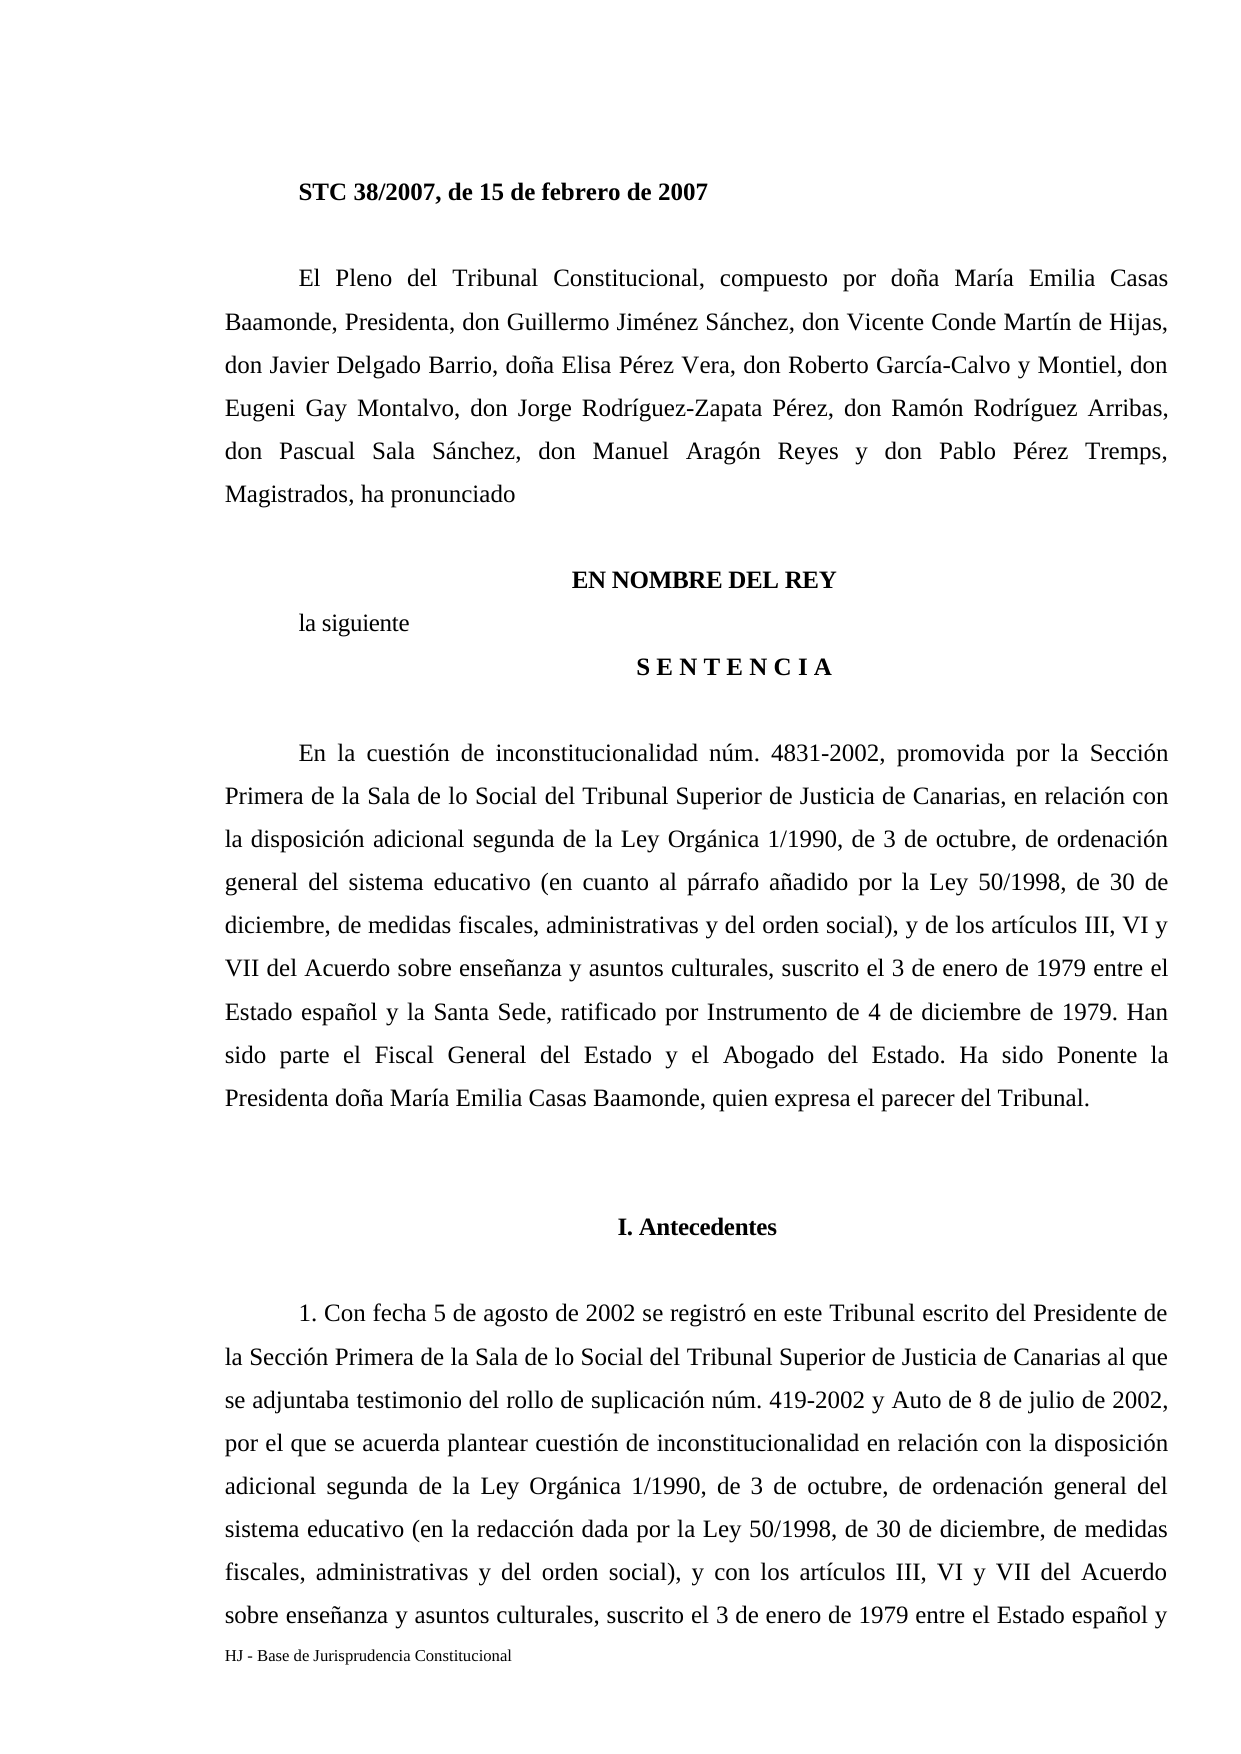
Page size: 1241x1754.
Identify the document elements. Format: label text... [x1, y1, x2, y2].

text STC 38/2007, de 15 de febrero de 2007 [224, 177, 1169, 206]
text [224, 1298, 1169, 1629]
text EN NOMBRE DEL REY [224, 565, 1110, 594]
text S E N T E N C I A [224, 652, 1169, 680]
text El Pleno del Tribunal Constitucional, compuesto por doña María Emilia Casas Baamonde, Presidenta, don Guillermo Jiménez Sánchez, don Vicente Conde Martín de Hijas, don Javier Delgado Barrio, doña Elisa Pérez Vera, don Roberto García-Calvo y Montiel, don Eugeni Gay Montalvo, don Jorge Rodríguez-Zapata Pérez, don Ramón Rodríguez Arribas, don Pascual Sala Sánchez, don Manuel Aragón Reyes y don Pablo Pérez Tremps, Magistrados, ha pronunciado [224, 263, 1169, 508]
text la siguiente [224, 608, 1110, 637]
text En la cuestión de inconstitucionalidad núm. 4831-2002, promovida por la Sección Primera de la Sala de lo Social del Tribunal Superior de Justicia de Canarias, en relación con la disposición adicional segunda de la Ley Orgánica 1/1990, de 3 de octubre, de ordenación general del sistema educativo (en cuanto al párrafo añadido por la Ley 50/1998, de 30 de diciembre, de medidas fiscales, administrativas y del orden social), y de los artículos III, VI y VII del Acuerdo sobre enseñanza y asuntos culturales, suscrito el 3 de enero de 1979 entre el Estado español y la Santa Sede, ratificado por Instrumento de 4 de diciembre de 1979. Han sido parte el Fiscal General del Estado y el Abogado del Estado. Ha sido Ponente la Presidenta doña María Emilia Casas Baamonde, quien expresa el parecer del Tribunal. [224, 738, 1169, 1112]
text I. Antecedentes [224, 1212, 1169, 1241]
